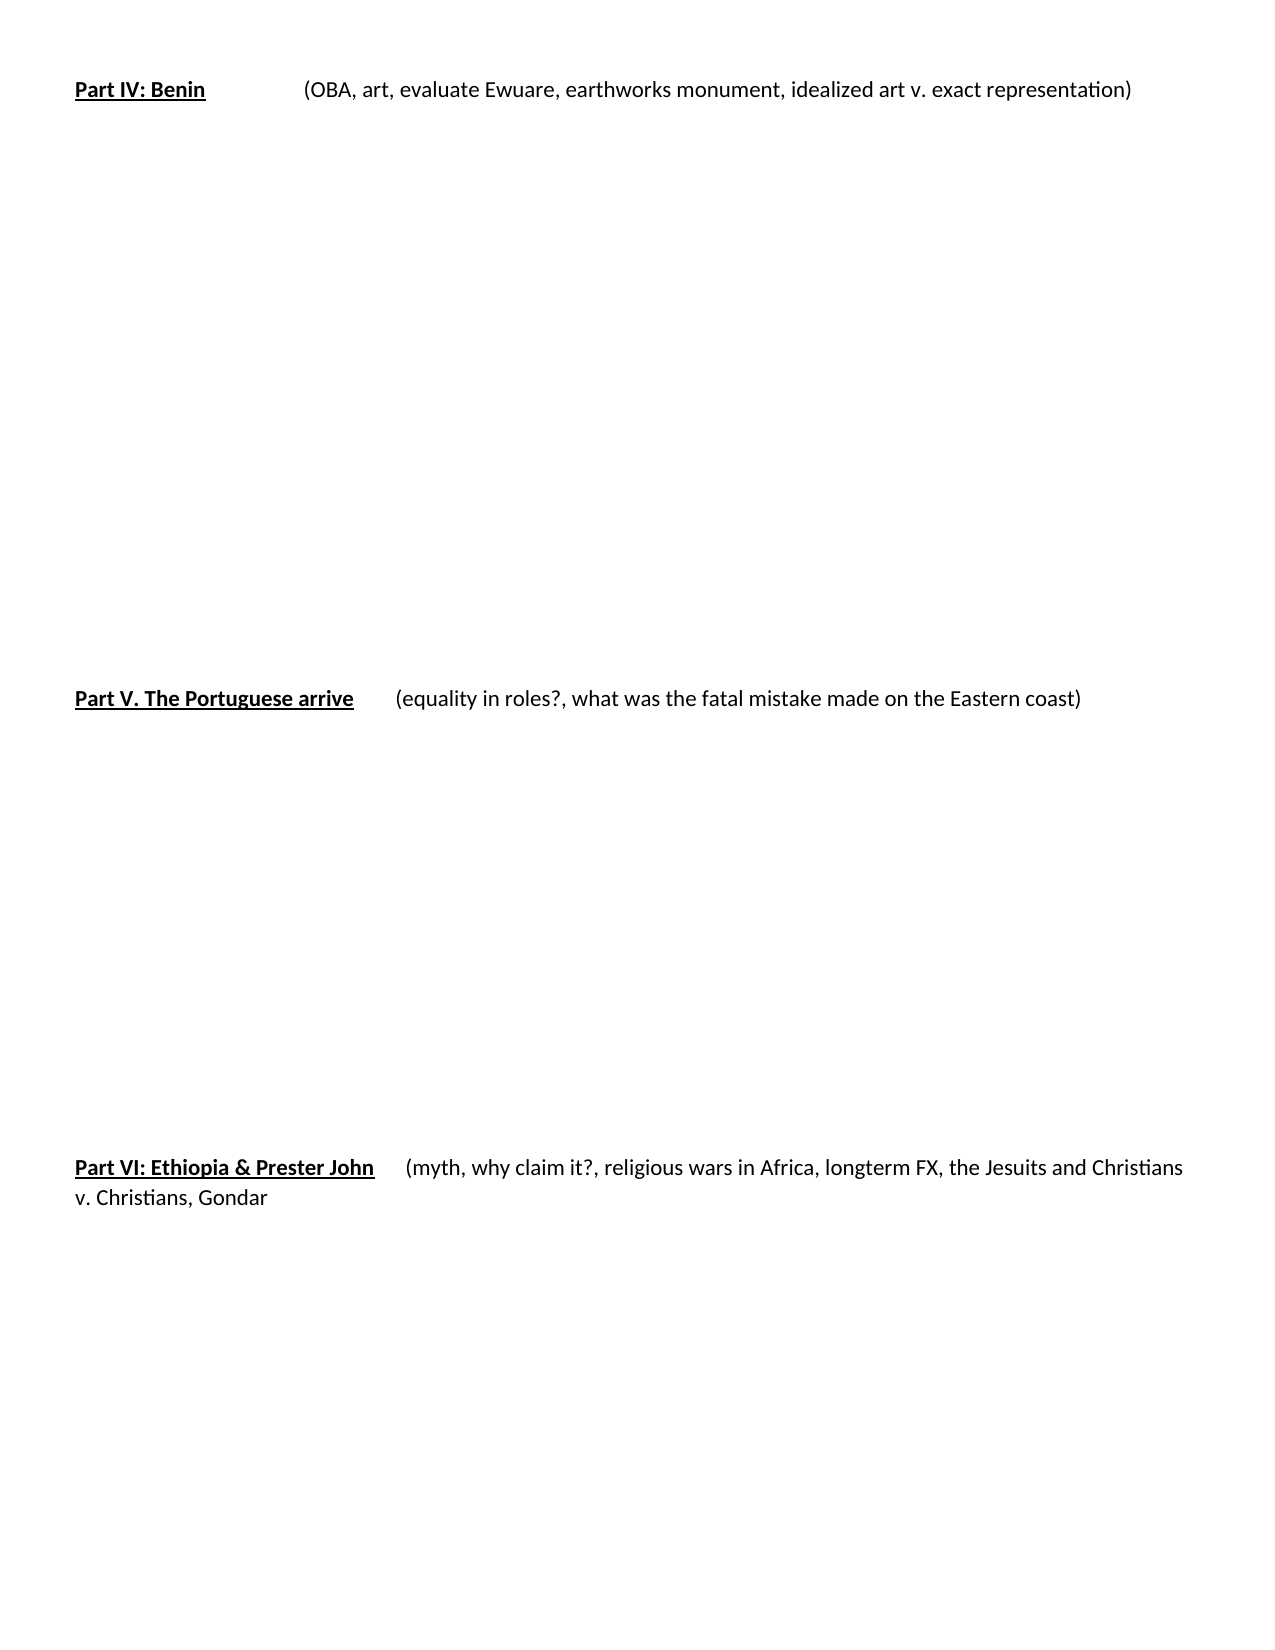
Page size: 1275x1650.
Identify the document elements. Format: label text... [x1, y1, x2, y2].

text Part IV: Benin (OBA, art, evaluate Ewuare, earthworks monument, idealized art v. exact representation) [75, 75, 1200, 103]
text Part VI: Ethiopia & Prester John (myth, why claim it?, religious wars in Africa, longterm FX, the Jesuits and Christians v. Christians, Gondar [75, 1153, 1200, 1211]
text Part V. The Portuguese arrive (equality in roles?, what was the fatal mistake made on the Eastern coast) [75, 684, 1200, 712]
